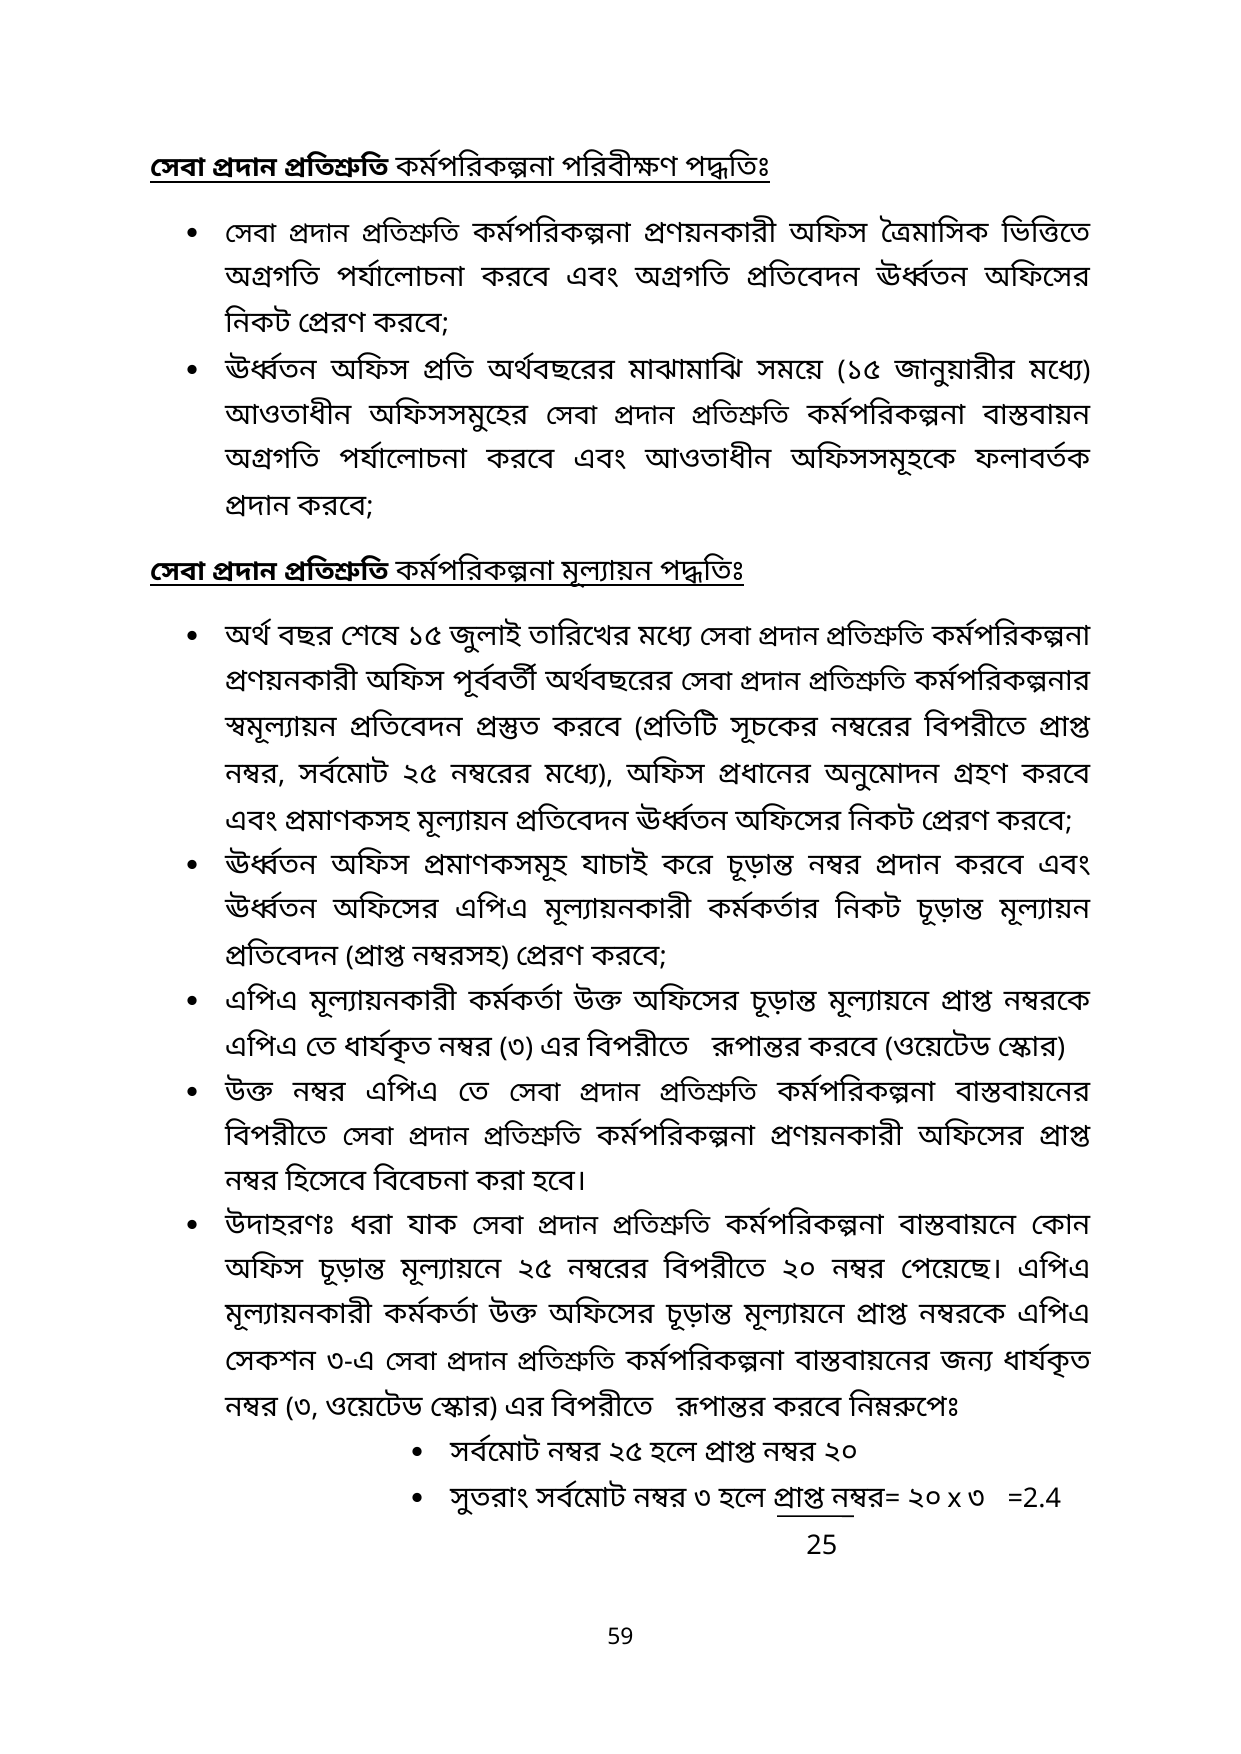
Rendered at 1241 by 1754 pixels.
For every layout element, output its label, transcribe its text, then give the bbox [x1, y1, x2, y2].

list সুতরাং সর্বমোট নম্বর ৩ হলে প্রাপ্ত নম্বর= ২০x৩ =2.4 [412, 1479, 1090, 1519]
list সেবা প্রদান প্রতিশ্রুতি কর্মপরিকল্পনা প্রণয়নকারী অফিস ত্রৈমাসিক ভিত্তিতে অগ্রগতি পর্যালোচনা করবে এবং অগ্রগতি প্রতিবেদন ঊর্ধ্বতন অফিসের নিকট প্রেরণ করবে; [187, 215, 1090, 345]
list সর্বমোট নম্বর ২৫ হলে প্রাপ্ত নম্বর ২০ [412, 1434, 1090, 1473]
list উক্ত নম্বর এপিএ তে সেবা প্রদান প্রতিশ্রুতি কর্মপরিকল্পনা বাস্তবায়নের বিপরীতে সেবা প্রদান প্রতিশ্রুতি কর্মপরিকল্পনা প্রণয়নকারী অফিসের প্রাপ্ত নম্বর হিসেবে বিবেচনা করা হবে। [187, 1075, 1090, 1202]
list ঊর্ধ্বতন অফিস প্রতি অর্থবছরের মাঝামাঝি সময়ে (১৫ জানুয়ারীর মধ্যে) আওতাধীন অফিসসমুহের সেবা প্রদান প্রতিশ্রুতি কর্মপরিকল্পনা বাস্তবায়ন অগ্রগতি পর্যালোচনা করবে এবং আওতাধীন অফিসসমূহকে ফলাবর্তক প্রদান করবে; [187, 351, 1090, 527]
list উদাহরণঃ ধরা যাক সেবা প্রদান প্রতিশ্রুতি কর্মপরিকল্পনা বাস্তবায়নে কোন অফিস চূড়ান্ত মূল্যায়নে ২৫ নম্বরের বিপরীতে ২০ নম্বর পেয়েছে। এপিএ মূল্যায়নকারী কর্মকর্তা উক্ত অফিসের চূড়ান্ত মূল্যায়নে প্রাপ্ত নম্বরকে এপিএ সেকশন ৩-এ সেবা প্রদান প্রতিশ্রুতি কর্মপরিকল্পনা বাস্তবায়নের জন্য ধার্যকৃত নম্বর (৩, ওয়েটেড স্কোর) এর বিপরীতে রূপান্তর করবে নিম্নরুপেঃ [187, 1208, 1090, 1428]
text সেবা প্রদান প্রতিশ্রুতি কর্মপরিকল্পনা পরিবীক্ষণ পদ্ধতিঃ [150, 150, 1090, 189]
list ঊর্ধ্বতন অফিস প্রমাণকসমূহ যাচাই করে চূড়ান্ত নম্বর প্রদান করবে এবং ঊর্ধ্বতন অফিসের এপিএ মূল্যায়নকারী কর্মকর্তার নিকট চূড়ান্ত মূল্যায়ন প্রতিবেদন (প্রাপ্ত নম্বরসহ) প্রেরণ করবে; [187, 848, 1090, 977]
list এপিএ মূল্যায়নকারী কর্মকর্তা উক্ত অফিসের চূড়ান্ত মূল্যায়নে প্রাপ্ত নম্বরকে এপিএ তে ধার্যকৃত নম্বর (৩) এর বিপরীতে রূপান্তর করবে (ওয়েটেড স্কোর) [187, 983, 1090, 1069]
text সেবা প্রদান প্রতিশ্রুতি কর্মপরিকল্পনা মূল্যায়ন পদ্ধতিঃ [150, 554, 1090, 592]
list 25 [450, 1526, 1090, 1562]
list অর্থ বছর শেষে ১৫ জুলাই তারিখের মধ্যে সেবা প্রদান প্রতিশ্রুতি কর্মপরিকল্পনা প্রণয়নকারী অফিস পূর্ববর্তী অর্থবছরের সেবা প্রদান প্রতিশ্রুতি কর্মপরিকল্পনার স্বমূল্যায়ন প্রতিবেদন প্রস্তুত করবে (প্রতিটি সূচকের নম্বরের বিপরীতে প্রাপ্ত নম্বর, সর্বমোট ২৫ নম্বরের মধ্যে), অফিস প্রধানের অনুমোদন গ্রহণ করবে এবং প্রমাণকসহ মূল্যায়ন প্রতিবেদন ঊর্ধ্বতন অফিসের নিকট প্রেরণ করবে; [187, 619, 1090, 842]
